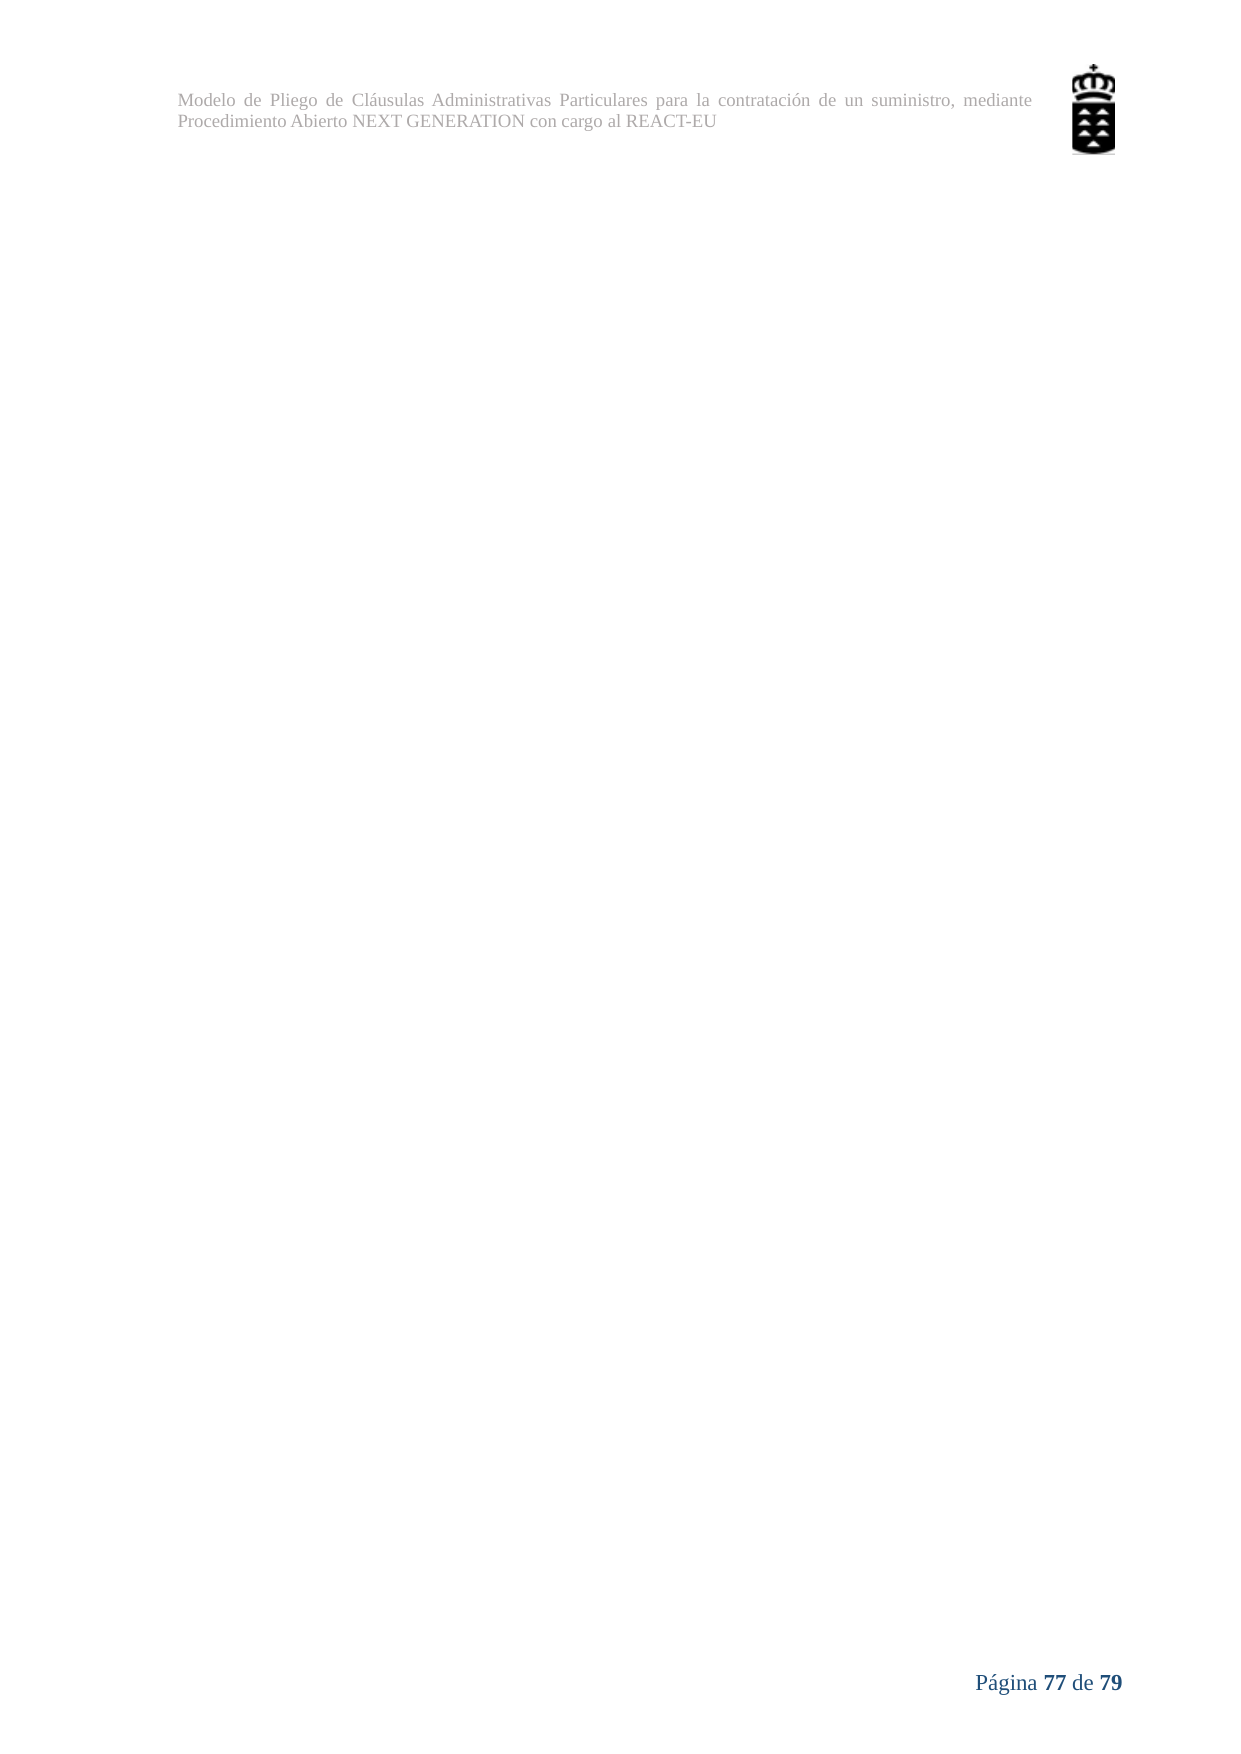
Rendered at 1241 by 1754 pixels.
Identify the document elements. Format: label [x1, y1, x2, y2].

picture [1071, 64, 1114, 152]
